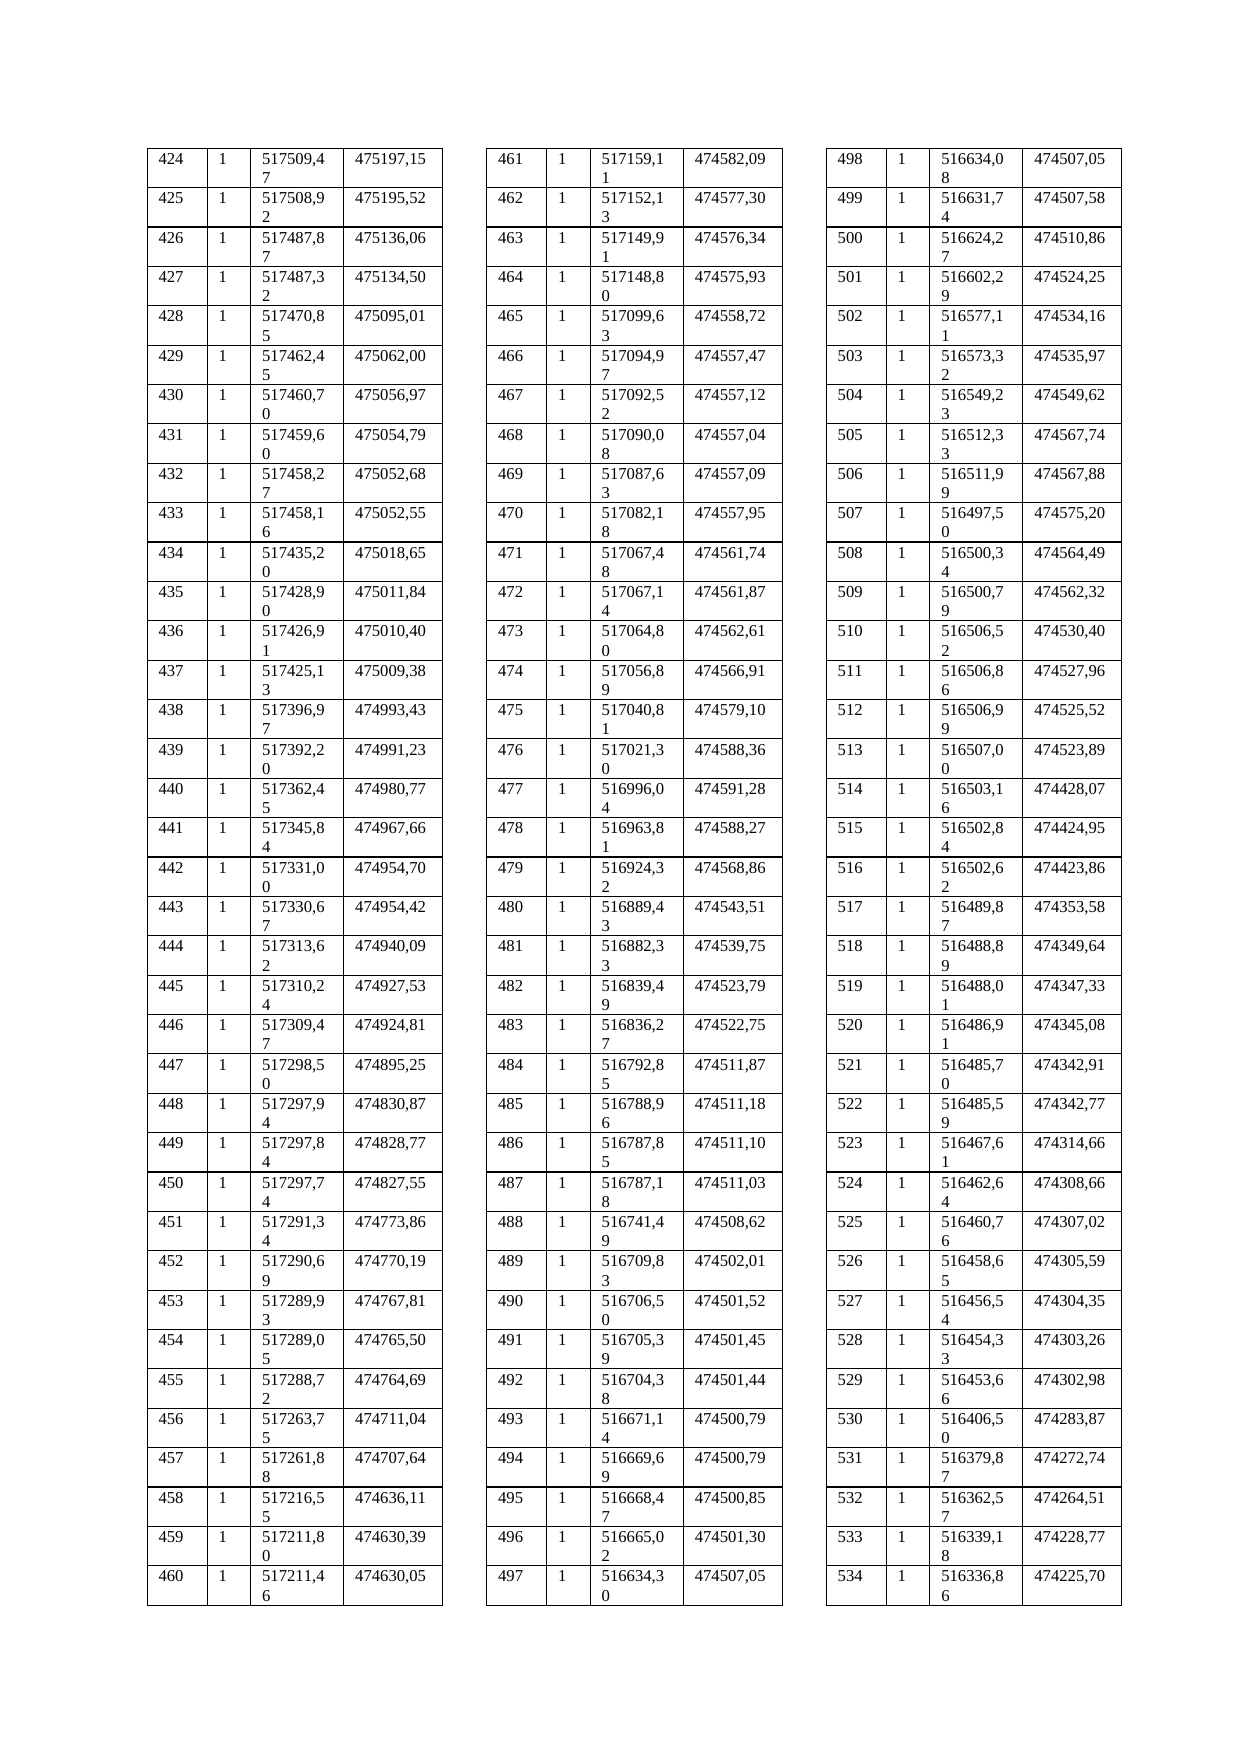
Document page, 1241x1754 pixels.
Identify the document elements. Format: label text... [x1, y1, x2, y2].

table_cell 474500,85 [684, 1488, 782, 1526]
table_cell 516502,62 [930, 858, 1022, 896]
table_cell 1 [208, 1291, 250, 1329]
table_cell 533 [827, 1527, 886, 1565]
table_cell 511 [827, 661, 886, 699]
table_cell 517392,20 [251, 739, 343, 778]
table_cell 1 [547, 306, 590, 344]
table_cell 427 [148, 267, 207, 305]
table_cell 1 [208, 976, 250, 1014]
table_cell 444 [148, 936, 207, 974]
table_cell 1 [887, 1488, 929, 1526]
table_cell 474557,12 [684, 385, 782, 423]
table_cell 449 [148, 1133, 207, 1171]
table_cell 474940,09 [344, 936, 442, 974]
table_cell 474767,81 [344, 1291, 442, 1329]
table_cell 516406,50 [930, 1409, 1022, 1447]
table_cell 473 [487, 621, 546, 659]
table_cell 530 [827, 1409, 886, 1447]
table_cell 1 [547, 1330, 590, 1368]
table_cell 490 [487, 1291, 546, 1329]
table_cell 439 [148, 739, 207, 778]
table_cell 489 [487, 1251, 546, 1289]
table_cell 1 [547, 267, 590, 305]
table_cell 517460,70 [251, 385, 343, 423]
table_cell 1 [547, 936, 590, 974]
table_cell 456 [148, 1409, 207, 1447]
table_cell 474991,23 [344, 739, 442, 778]
table_cell 517331,00 [251, 858, 343, 896]
table_cell 1 [547, 228, 590, 266]
table_cell 474501,30 [684, 1527, 782, 1565]
table_cell 1 [208, 1212, 250, 1250]
table_cell 504 [827, 385, 886, 423]
table_cell 516963,81 [591, 818, 683, 856]
table_cell 514 [827, 779, 886, 817]
table_cell 453 [148, 1291, 207, 1329]
table_cell 1 [887, 897, 929, 935]
table_cell 1 [887, 1566, 929, 1604]
table_cell 1 [887, 543, 929, 581]
table_cell 466 [487, 346, 546, 384]
table_cell 1 [887, 1212, 929, 1250]
table_cell 474264,51 [1023, 1488, 1121, 1526]
table_cell 510 [827, 621, 886, 659]
table_cell 516787,85 [591, 1133, 683, 1171]
table_cell 471 [487, 543, 546, 581]
table_cell 475009,38 [344, 661, 442, 699]
table_cell 517064,80 [591, 621, 683, 659]
table_cell 516704,38 [591, 1369, 683, 1408]
table_cell 474561,74 [684, 543, 782, 581]
table_cell 516889,43 [591, 897, 683, 935]
table_cell 1 [887, 1527, 929, 1565]
table_cell 472 [487, 582, 546, 620]
table_cell 1 [887, 1054, 929, 1093]
table_cell 1 [208, 188, 250, 226]
table_cell 534 [827, 1566, 886, 1604]
table_cell 516577,11 [930, 306, 1022, 344]
table_cell 1 [208, 661, 250, 699]
table_cell 474830,87 [344, 1094, 442, 1132]
table_cell 1 [208, 621, 250, 659]
table_cell 474342,91 [1023, 1054, 1121, 1093]
table_cell 517289,05 [251, 1330, 343, 1368]
table_cell 1 [887, 818, 929, 856]
table_cell 517216,55 [251, 1488, 343, 1526]
table_cell 516485,59 [930, 1094, 1022, 1132]
table_cell 516839,49 [591, 976, 683, 1014]
table_cell 517094,97 [591, 346, 683, 384]
table_cell 474345,08 [1023, 1015, 1121, 1053]
table_cell 516500,34 [930, 543, 1022, 581]
table_cell 478 [487, 818, 546, 856]
table_cell 501 [827, 267, 886, 305]
table_cell 474308,66 [1023, 1173, 1121, 1211]
table_cell 474507,05 [684, 1566, 782, 1604]
table_cell 516787,18 [591, 1173, 683, 1211]
table_cell 517291,34 [251, 1212, 343, 1250]
table_cell 474636,11 [344, 1488, 442, 1526]
table_cell 474507,05 [1023, 149, 1121, 187]
table_cell 517435,20 [251, 543, 343, 581]
table_cell 517290,69 [251, 1251, 343, 1289]
table_cell 1 [208, 936, 250, 974]
table_cell 516 [827, 858, 886, 896]
table_cell 437 [148, 661, 207, 699]
table_cell 475 [487, 700, 546, 738]
table_cell 448 [148, 1094, 207, 1132]
table_cell 447 [148, 1054, 207, 1093]
table_cell 474502,01 [684, 1251, 782, 1289]
table_cell 493 [487, 1409, 546, 1447]
table_cell 474272,74 [1023, 1448, 1121, 1486]
table_cell 475197,15 [344, 149, 442, 187]
table_cell 1 [547, 464, 590, 502]
table_cell 516705,39 [591, 1330, 683, 1368]
table_cell 469 [487, 464, 546, 502]
table_cell 1 [547, 1094, 590, 1132]
table_cell 497 [487, 1566, 546, 1604]
table_cell 518 [827, 936, 886, 974]
table_cell 434 [148, 543, 207, 581]
table_cell 517509,47 [251, 149, 343, 187]
table_cell 1 [547, 621, 590, 659]
table_cell 474500,79 [684, 1448, 782, 1486]
table_cell 1 [887, 1251, 929, 1289]
table_cell 475134,50 [344, 267, 442, 305]
table_cell 438 [148, 700, 207, 738]
table_cell 488 [487, 1212, 546, 1250]
table_cell 517021,30 [591, 739, 683, 778]
table_cell 517298,50 [251, 1054, 343, 1093]
table_cell 517261,88 [251, 1448, 343, 1486]
table_cell 1 [208, 818, 250, 856]
table_cell 1 [547, 1054, 590, 1093]
table_cell 474568,86 [684, 858, 782, 896]
table_cell 474511,18 [684, 1094, 782, 1132]
table_cell 440 [148, 779, 207, 817]
table_cell 474895,25 [344, 1054, 442, 1093]
table_cell 1 [887, 582, 929, 620]
table_cell 1 [208, 1488, 250, 1526]
table_cell 1 [547, 582, 590, 620]
table_cell 498 [827, 149, 886, 187]
table_cell 523 [827, 1133, 886, 1171]
table_cell 461 [487, 149, 546, 187]
table_cell 474562,61 [684, 621, 782, 659]
table_cell 431 [148, 424, 207, 463]
table_cell 465 [487, 306, 546, 344]
table_cell 441 [148, 818, 207, 856]
table_cell 1 [208, 1566, 250, 1604]
table_cell 517458,27 [251, 464, 343, 502]
table_cell 516602,29 [930, 267, 1022, 305]
table_cell 1 [547, 346, 590, 384]
table_cell 476 [487, 739, 546, 778]
table_cell 516882,33 [591, 936, 683, 974]
table_cell 1 [547, 385, 590, 423]
table_cell 474765,50 [344, 1330, 442, 1368]
table_cell 1 [208, 582, 250, 620]
table_cell 474564,49 [1023, 543, 1121, 581]
table_cell 474347,33 [1023, 976, 1121, 1014]
table_cell 1 [887, 1173, 929, 1211]
table_cell 475011,84 [344, 582, 442, 620]
table_cell 1 [887, 1330, 929, 1368]
table_cell 1 [208, 739, 250, 778]
table_cell 474770,19 [344, 1251, 442, 1289]
table_cell 446 [148, 1015, 207, 1053]
table_cell 1 [547, 1448, 590, 1486]
table_cell 474993,43 [344, 700, 442, 738]
table_cell 517082,18 [591, 503, 683, 541]
table_cell 474630,39 [344, 1527, 442, 1565]
table_cell 442 [148, 858, 207, 896]
table_cell 1 [208, 1173, 250, 1211]
table_cell 516706,50 [591, 1291, 683, 1329]
table_cell 436 [148, 621, 207, 659]
table_cell 517090,08 [591, 424, 683, 463]
table_cell 1 [208, 424, 250, 463]
table_cell 1 [547, 424, 590, 463]
table_cell 474576,34 [684, 228, 782, 266]
table_cell 474561,87 [684, 582, 782, 620]
table_cell 516634,08 [930, 149, 1022, 187]
table_cell 475010,40 [344, 621, 442, 659]
table_cell 1 [547, 1369, 590, 1408]
table_cell 475095,01 [344, 306, 442, 344]
table_cell 516488,01 [930, 976, 1022, 1014]
table_cell 1 [208, 1015, 250, 1053]
table_cell 1 [887, 1094, 929, 1132]
table_cell 517067,14 [591, 582, 683, 620]
table_cell 486 [487, 1133, 546, 1171]
table_cell 475195,52 [344, 188, 442, 226]
table_cell 1 [547, 897, 590, 935]
table_cell 474828,77 [344, 1133, 442, 1171]
table_cell 474353,58 [1023, 897, 1121, 935]
table_cell 1 [547, 1488, 590, 1526]
table_cell 517289,93 [251, 1291, 343, 1329]
table_cell 1 [547, 779, 590, 817]
table_cell 508 [827, 543, 886, 581]
table_cell 517462,45 [251, 346, 343, 384]
table_cell 517458,16 [251, 503, 343, 541]
table_cell 503 [827, 346, 886, 384]
table_cell 526 [827, 1251, 886, 1289]
table_cell 517396,97 [251, 700, 343, 738]
table_cell 451 [148, 1212, 207, 1250]
table_cell 517330,67 [251, 897, 343, 935]
table_cell 517148,80 [591, 267, 683, 305]
table_cell 1 [887, 385, 929, 423]
table_cell 516485,70 [930, 1054, 1022, 1093]
table_cell 492 [487, 1369, 546, 1408]
table_cell 1 [887, 661, 929, 699]
table_cell 474577,30 [684, 188, 782, 226]
table_cell 1 [887, 346, 929, 384]
table_cell 516671,14 [591, 1409, 683, 1447]
table_cell 487 [487, 1173, 546, 1211]
table_cell 516336,86 [930, 1566, 1022, 1604]
table_cell 474630,05 [344, 1566, 442, 1604]
table_cell 1 [887, 1369, 929, 1408]
table_cell 517152,13 [591, 188, 683, 226]
table_cell 474349,64 [1023, 936, 1121, 974]
table_cell 474501,44 [684, 1369, 782, 1408]
table_cell 429 [148, 346, 207, 384]
table_cell 516631,74 [930, 188, 1022, 226]
table_cell 516512,33 [930, 424, 1022, 463]
table_cell 474557,09 [684, 464, 782, 502]
table_cell 474302,98 [1023, 1369, 1121, 1408]
table_cell 531 [827, 1448, 886, 1486]
table_cell 474511,03 [684, 1173, 782, 1211]
table_cell 459 [148, 1527, 207, 1565]
table_cell 454 [148, 1330, 207, 1368]
table_cell 499 [827, 188, 886, 226]
table_cell 1 [547, 1527, 590, 1565]
table_cell 474588,27 [684, 818, 782, 856]
table_cell 1 [547, 503, 590, 541]
table_cell 517056,89 [591, 661, 683, 699]
table_cell 1 [208, 503, 250, 541]
table_cell 516668,47 [591, 1488, 683, 1526]
table_cell 516792,85 [591, 1054, 683, 1093]
table_cell 505 [827, 424, 886, 463]
table_cell 506 [827, 464, 886, 502]
table_cell 1 [887, 149, 929, 187]
table_cell 474303,26 [1023, 1330, 1121, 1368]
table_cell 433 [148, 503, 207, 541]
table_cell 517362,45 [251, 779, 343, 817]
table_cell 517508,92 [251, 188, 343, 226]
table_cell 1 [208, 149, 250, 187]
table_cell 517087,63 [591, 464, 683, 502]
table_cell 527 [827, 1291, 886, 1329]
table_cell 1 [208, 346, 250, 384]
table_cell 516511,99 [930, 464, 1022, 502]
table_cell 1 [887, 700, 929, 738]
table_cell 435 [148, 582, 207, 620]
table_cell 474342,77 [1023, 1094, 1121, 1132]
table_cell 517310,24 [251, 976, 343, 1014]
table_cell 517426,91 [251, 621, 343, 659]
table_cell 1 [208, 858, 250, 896]
table_cell 516500,79 [930, 582, 1022, 620]
table_cell 474557,04 [684, 424, 782, 463]
table_cell 1 [547, 858, 590, 896]
table_cell 468 [487, 424, 546, 463]
table_cell 516741,49 [591, 1212, 683, 1250]
table_cell 474501,52 [684, 1291, 782, 1329]
table_cell 1 [208, 385, 250, 423]
table_cell 520 [827, 1015, 886, 1053]
table_cell 1 [208, 779, 250, 817]
table_cell 474558,72 [684, 306, 782, 344]
table_cell 474508,62 [684, 1212, 782, 1250]
table_cell 1 [887, 503, 929, 541]
table_cell 529 [827, 1369, 886, 1408]
table_cell 470 [487, 503, 546, 541]
table_cell 517 [827, 897, 886, 935]
table_cell 475018,65 [344, 543, 442, 581]
table_cell 474305,59 [1023, 1251, 1121, 1289]
table_cell 474307,02 [1023, 1212, 1121, 1250]
table_cell 1 [547, 700, 590, 738]
table_cell 475062,00 [344, 346, 442, 384]
table_cell 1 [208, 543, 250, 581]
table_cell 474924,81 [344, 1015, 442, 1053]
table_cell 474510,86 [1023, 228, 1121, 266]
table_cell 474707,64 [344, 1448, 442, 1486]
table_cell 516506,99 [930, 700, 1022, 738]
table_cell 1 [547, 1133, 590, 1171]
table_cell 483 [487, 1015, 546, 1053]
table_cell 474954,70 [344, 858, 442, 896]
table_cell 524 [827, 1173, 886, 1211]
table_cell 1 [547, 188, 590, 226]
table_cell 1 [208, 1054, 250, 1093]
table_cell 507 [827, 503, 886, 541]
table_cell 1 [208, 1448, 250, 1486]
table_cell 1 [208, 1369, 250, 1408]
table_cell 1 [547, 1251, 590, 1289]
table_cell 474967,66 [344, 818, 442, 856]
table_cell 474507,58 [1023, 188, 1121, 226]
table_cell 425 [148, 188, 207, 226]
table_cell 474827,55 [344, 1173, 442, 1211]
table_cell 474523,79 [684, 976, 782, 1014]
table_cell 517092,52 [591, 385, 683, 423]
table_cell 474711,04 [344, 1409, 442, 1447]
table_cell 474566,91 [684, 661, 782, 699]
table_cell 516502,84 [930, 818, 1022, 856]
table_cell 455 [148, 1369, 207, 1408]
table_cell 1 [547, 543, 590, 581]
table_cell 516506,86 [930, 661, 1022, 699]
table_cell 522 [827, 1094, 886, 1132]
table_cell 1 [547, 739, 590, 778]
table_cell 502 [827, 306, 886, 344]
table_cell 516503,16 [930, 779, 1022, 817]
table_cell 432 [148, 464, 207, 502]
table_cell 517297,74 [251, 1173, 343, 1211]
table_cell 474225,70 [1023, 1566, 1121, 1604]
table_cell 516339,18 [930, 1527, 1022, 1565]
table_cell 474534,16 [1023, 306, 1121, 344]
table_cell 1 [887, 267, 929, 305]
table_cell 1 [887, 1291, 929, 1329]
table_cell 516996,04 [591, 779, 683, 817]
table_cell 516573,32 [930, 346, 1022, 384]
table_cell 474543,51 [684, 897, 782, 935]
table_cell 474522,75 [684, 1015, 782, 1053]
table_cell 479 [487, 858, 546, 896]
table_cell 430 [148, 385, 207, 423]
table_cell 458 [148, 1488, 207, 1526]
table_cell 474588,36 [684, 739, 782, 778]
table_cell 474773,86 [344, 1212, 442, 1250]
table_cell 445 [148, 976, 207, 1014]
table_cell 474557,47 [684, 346, 782, 384]
table_cell 474527,96 [1023, 661, 1121, 699]
table_cell 474557,95 [684, 503, 782, 541]
table_cell 1 [208, 1409, 250, 1447]
table_cell 1 [547, 1566, 590, 1604]
table_cell 1 [547, 1212, 590, 1250]
table_cell 1 [887, 1015, 929, 1053]
table_cell 516836,27 [591, 1015, 683, 1053]
table_cell 516924,32 [591, 858, 683, 896]
table_cell 460 [148, 1566, 207, 1604]
table_cell 512 [827, 700, 886, 738]
table_cell 474549,62 [1023, 385, 1121, 423]
table_cell 1 [208, 267, 250, 305]
table_cell 485 [487, 1094, 546, 1132]
table_cell 516489,87 [930, 897, 1022, 935]
table_cell 494 [487, 1448, 546, 1486]
table_cell 516506,52 [930, 621, 1022, 659]
table_cell 474511,10 [684, 1133, 782, 1171]
table_cell 513 [827, 739, 886, 778]
table_cell 474591,28 [684, 779, 782, 817]
table_cell 482 [487, 976, 546, 1014]
table_cell 474228,77 [1023, 1527, 1121, 1565]
table_cell 515 [827, 818, 886, 856]
table_cell 516665,02 [591, 1527, 683, 1565]
table_cell 517099,63 [591, 306, 683, 344]
table_cell 509 [827, 582, 886, 620]
table_cell 474423,86 [1023, 858, 1121, 896]
table_cell 474567,88 [1023, 464, 1121, 502]
table_cell 474511,87 [684, 1054, 782, 1093]
table_cell 474927,53 [344, 976, 442, 1014]
table_cell 474539,75 [684, 936, 782, 974]
table_cell 1 [208, 1527, 250, 1565]
table_cell 1 [547, 818, 590, 856]
table_cell 1 [547, 661, 590, 699]
table_cell 1 [547, 1409, 590, 1447]
table_cell 517470,85 [251, 306, 343, 344]
table_cell 474424,95 [1023, 818, 1121, 856]
table_cell 1 [208, 1094, 250, 1132]
table_cell 516549,23 [930, 385, 1022, 423]
table_cell 516362,57 [930, 1488, 1022, 1526]
table_cell 452 [148, 1251, 207, 1289]
table_cell 457 [148, 1448, 207, 1486]
table_cell 424 [148, 149, 207, 187]
table_cell 474523,89 [1023, 739, 1121, 778]
table_cell 516486,91 [930, 1015, 1022, 1053]
table_cell 474575,93 [684, 267, 782, 305]
table_cell 516453,66 [930, 1369, 1022, 1408]
table_cell 1 [887, 228, 929, 266]
table_cell 475054,79 [344, 424, 442, 463]
table_cell 1 [887, 306, 929, 344]
table_cell 474283,87 [1023, 1409, 1121, 1447]
table_cell 516456,54 [930, 1291, 1022, 1329]
table_cell 1 [887, 621, 929, 659]
table_cell 1 [547, 976, 590, 1014]
table_cell 517149,91 [591, 228, 683, 266]
table_cell 474980,77 [344, 779, 442, 817]
table_cell 474764,69 [344, 1369, 442, 1408]
table_cell 516624,27 [930, 228, 1022, 266]
table_cell 517425,13 [251, 661, 343, 699]
table_cell 516497,50 [930, 503, 1022, 541]
table_cell 474501,45 [684, 1330, 782, 1368]
table_cell 517309,47 [251, 1015, 343, 1053]
table_cell 1 [887, 1448, 929, 1486]
table_cell 1 [887, 424, 929, 463]
table_cell 525 [827, 1212, 886, 1250]
table_cell 1 [208, 306, 250, 344]
table_cell 516507,00 [930, 739, 1022, 778]
table_cell 521 [827, 1054, 886, 1093]
table_cell 474567,74 [1023, 424, 1121, 463]
table_cell 517263,75 [251, 1409, 343, 1447]
table_cell 1 [547, 1173, 590, 1211]
table_cell 517459,60 [251, 424, 343, 463]
table_cell 474579,10 [684, 700, 782, 738]
table_cell 474 [487, 661, 546, 699]
table_cell 496 [487, 1527, 546, 1565]
table_cell 517159,11 [591, 149, 683, 187]
table_cell 500 [827, 228, 886, 266]
table_cell 517487,87 [251, 228, 343, 266]
table_cell 474954,42 [344, 897, 442, 935]
table_cell 481 [487, 936, 546, 974]
table_cell 516462,64 [930, 1173, 1022, 1211]
table_cell 516788,96 [591, 1094, 683, 1132]
table_cell 517487,32 [251, 267, 343, 305]
table_cell 1 [887, 1133, 929, 1171]
table_cell 474535,97 [1023, 346, 1121, 384]
table_cell 1 [208, 897, 250, 935]
table_cell 474575,20 [1023, 503, 1121, 541]
table_cell 519 [827, 976, 886, 1014]
table_cell 1 [887, 858, 929, 896]
table_cell 1 [547, 149, 590, 187]
table_cell 474428,07 [1023, 779, 1121, 817]
table_cell 516467,61 [930, 1133, 1022, 1171]
table_cell 477 [487, 779, 546, 817]
table_cell 1 [887, 779, 929, 817]
table_cell 475052,68 [344, 464, 442, 502]
table_cell 495 [487, 1488, 546, 1526]
table_cell 464 [487, 267, 546, 305]
table_cell 480 [487, 897, 546, 935]
table_cell 516454,33 [930, 1330, 1022, 1368]
table_cell 516458,65 [930, 1251, 1022, 1289]
table_cell 450 [148, 1173, 207, 1211]
table_cell 474314,66 [1023, 1133, 1121, 1171]
table_cell 528 [827, 1330, 886, 1368]
table_cell 1 [887, 976, 929, 1014]
table_cell 1 [887, 936, 929, 974]
table_cell 1 [208, 700, 250, 738]
table_cell 517297,84 [251, 1133, 343, 1171]
table_cell 484 [487, 1054, 546, 1093]
table_cell 517040,81 [591, 700, 683, 738]
table_cell 475136,06 [344, 228, 442, 266]
table_cell 517211,80 [251, 1527, 343, 1565]
table_cell 516379,87 [930, 1448, 1022, 1486]
table_cell 475052,55 [344, 503, 442, 541]
table_cell 516460,76 [930, 1212, 1022, 1250]
table_cell 1 [208, 228, 250, 266]
table_cell 517297,94 [251, 1094, 343, 1132]
table_cell 517345,84 [251, 818, 343, 856]
table_cell 475056,97 [344, 385, 442, 423]
table_cell 1 [887, 739, 929, 778]
table_cell 517288,72 [251, 1369, 343, 1408]
table_cell 516709,83 [591, 1251, 683, 1289]
table_cell 474500,79 [684, 1409, 782, 1447]
table_cell 1 [887, 464, 929, 502]
table_cell 474524,25 [1023, 267, 1121, 305]
table_cell 1 [208, 464, 250, 502]
table_cell 426 [148, 228, 207, 266]
table_cell 1 [208, 1133, 250, 1171]
table_cell 443 [148, 897, 207, 935]
table_cell 517211,46 [251, 1566, 343, 1604]
table_cell 1 [547, 1015, 590, 1053]
table_cell 1 [887, 1409, 929, 1447]
table_cell 474530,40 [1023, 621, 1121, 659]
table_cell 428 [148, 306, 207, 344]
table_cell 474525,52 [1023, 700, 1121, 738]
table_cell 516634,30 [591, 1566, 683, 1604]
table_cell 532 [827, 1488, 886, 1526]
table_cell 467 [487, 385, 546, 423]
table_cell 517313,62 [251, 936, 343, 974]
table_cell 491 [487, 1330, 546, 1368]
table_cell 1 [208, 1330, 250, 1368]
table_cell 1 [887, 188, 929, 226]
table_cell 516488,89 [930, 936, 1022, 974]
table_cell 474582,09 [684, 149, 782, 187]
table_cell 474304,35 [1023, 1291, 1121, 1329]
table_cell 517428,90 [251, 582, 343, 620]
table_cell 474562,32 [1023, 582, 1121, 620]
table_cell 462 [487, 188, 546, 226]
table_cell 516669,69 [591, 1448, 683, 1486]
table_cell 1 [547, 1291, 590, 1329]
table_cell 517067,48 [591, 543, 683, 581]
table_cell 463 [487, 228, 546, 266]
table_cell 1 [208, 1251, 250, 1289]
